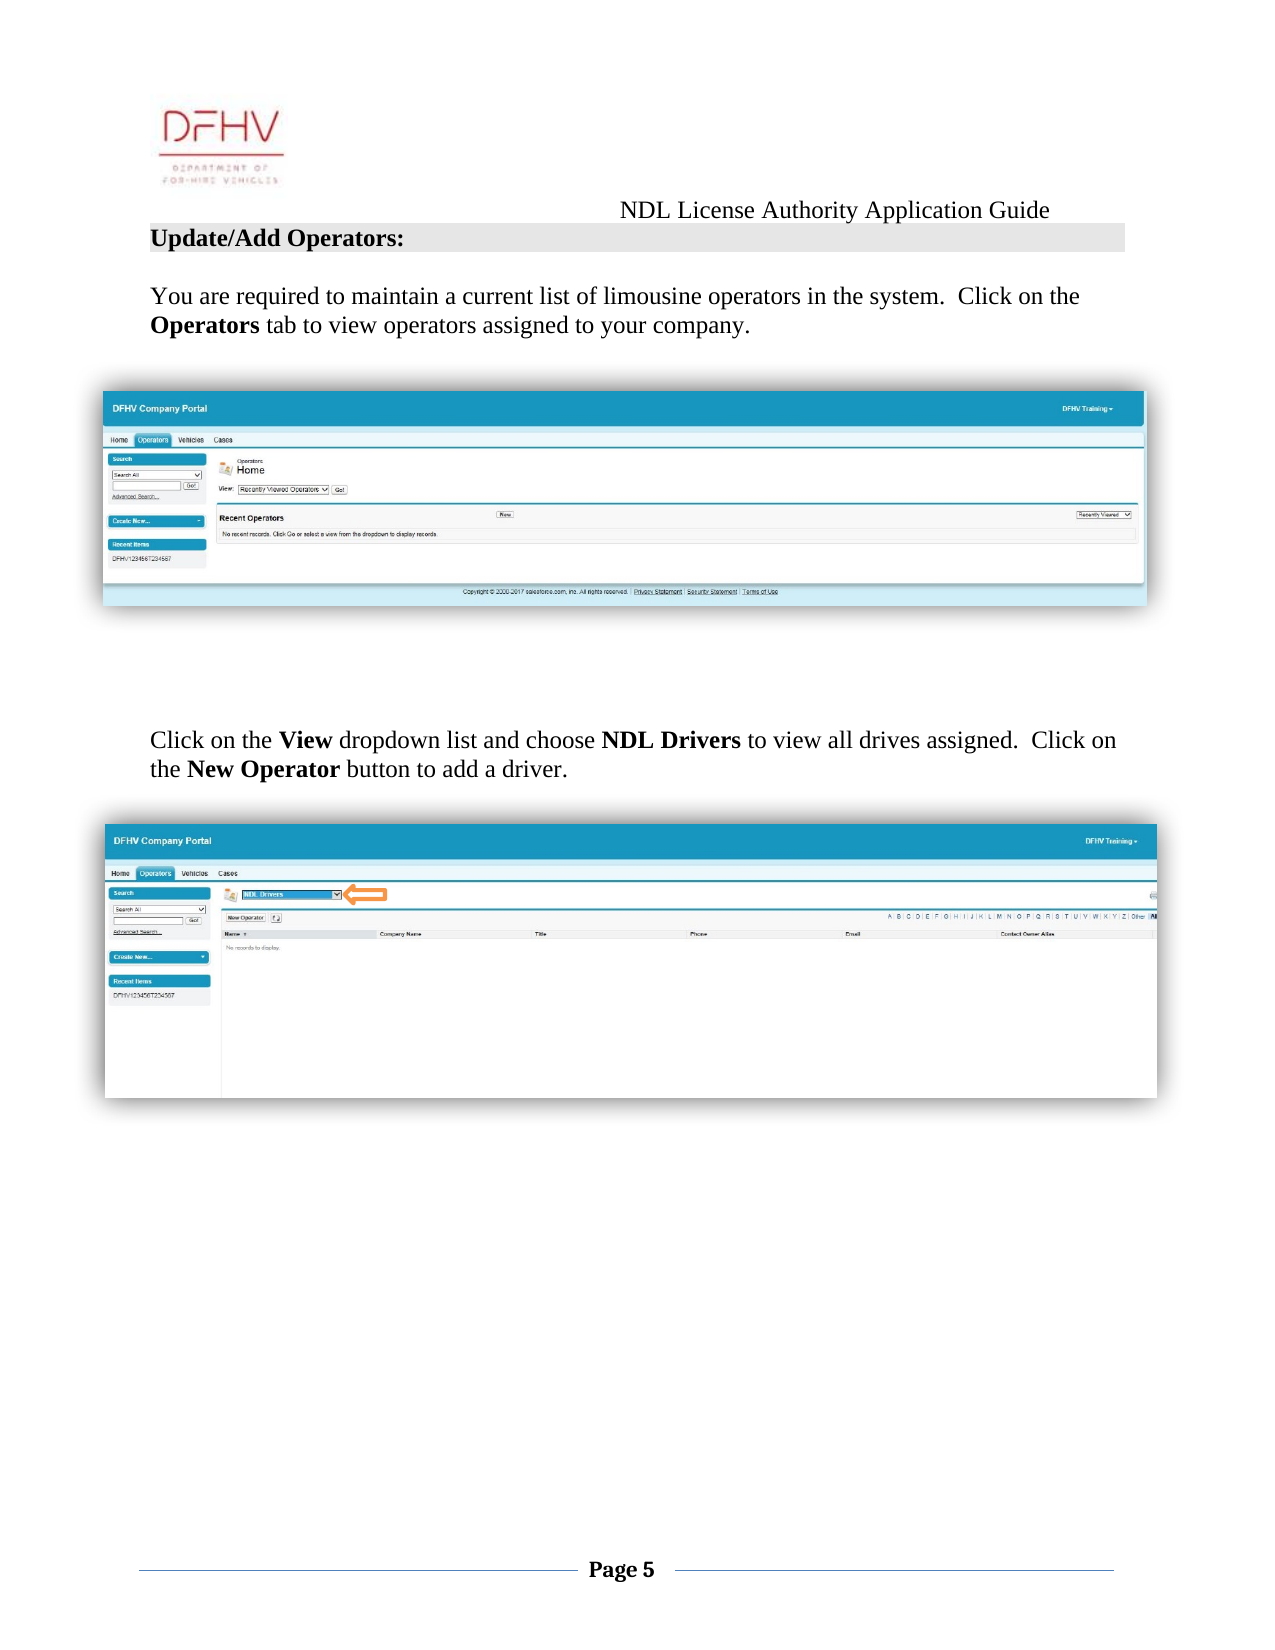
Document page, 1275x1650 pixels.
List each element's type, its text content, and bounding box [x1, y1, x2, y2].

text You are required to maintain a current list of limousine operators in the system. Click on the Operators tab to view operators assigned to your company. [150, 281, 1125, 339]
text Update/Add Operators: [150, 223, 1125, 252]
picture [150, 75, 288, 219]
text Click on the View dropdown list and choose NDL Drivers to view all drives assigned. Click on the New Operator button to add a driver. [150, 725, 1125, 783]
picture [103, 391, 1147, 606]
picture [105, 824, 1157, 1098]
